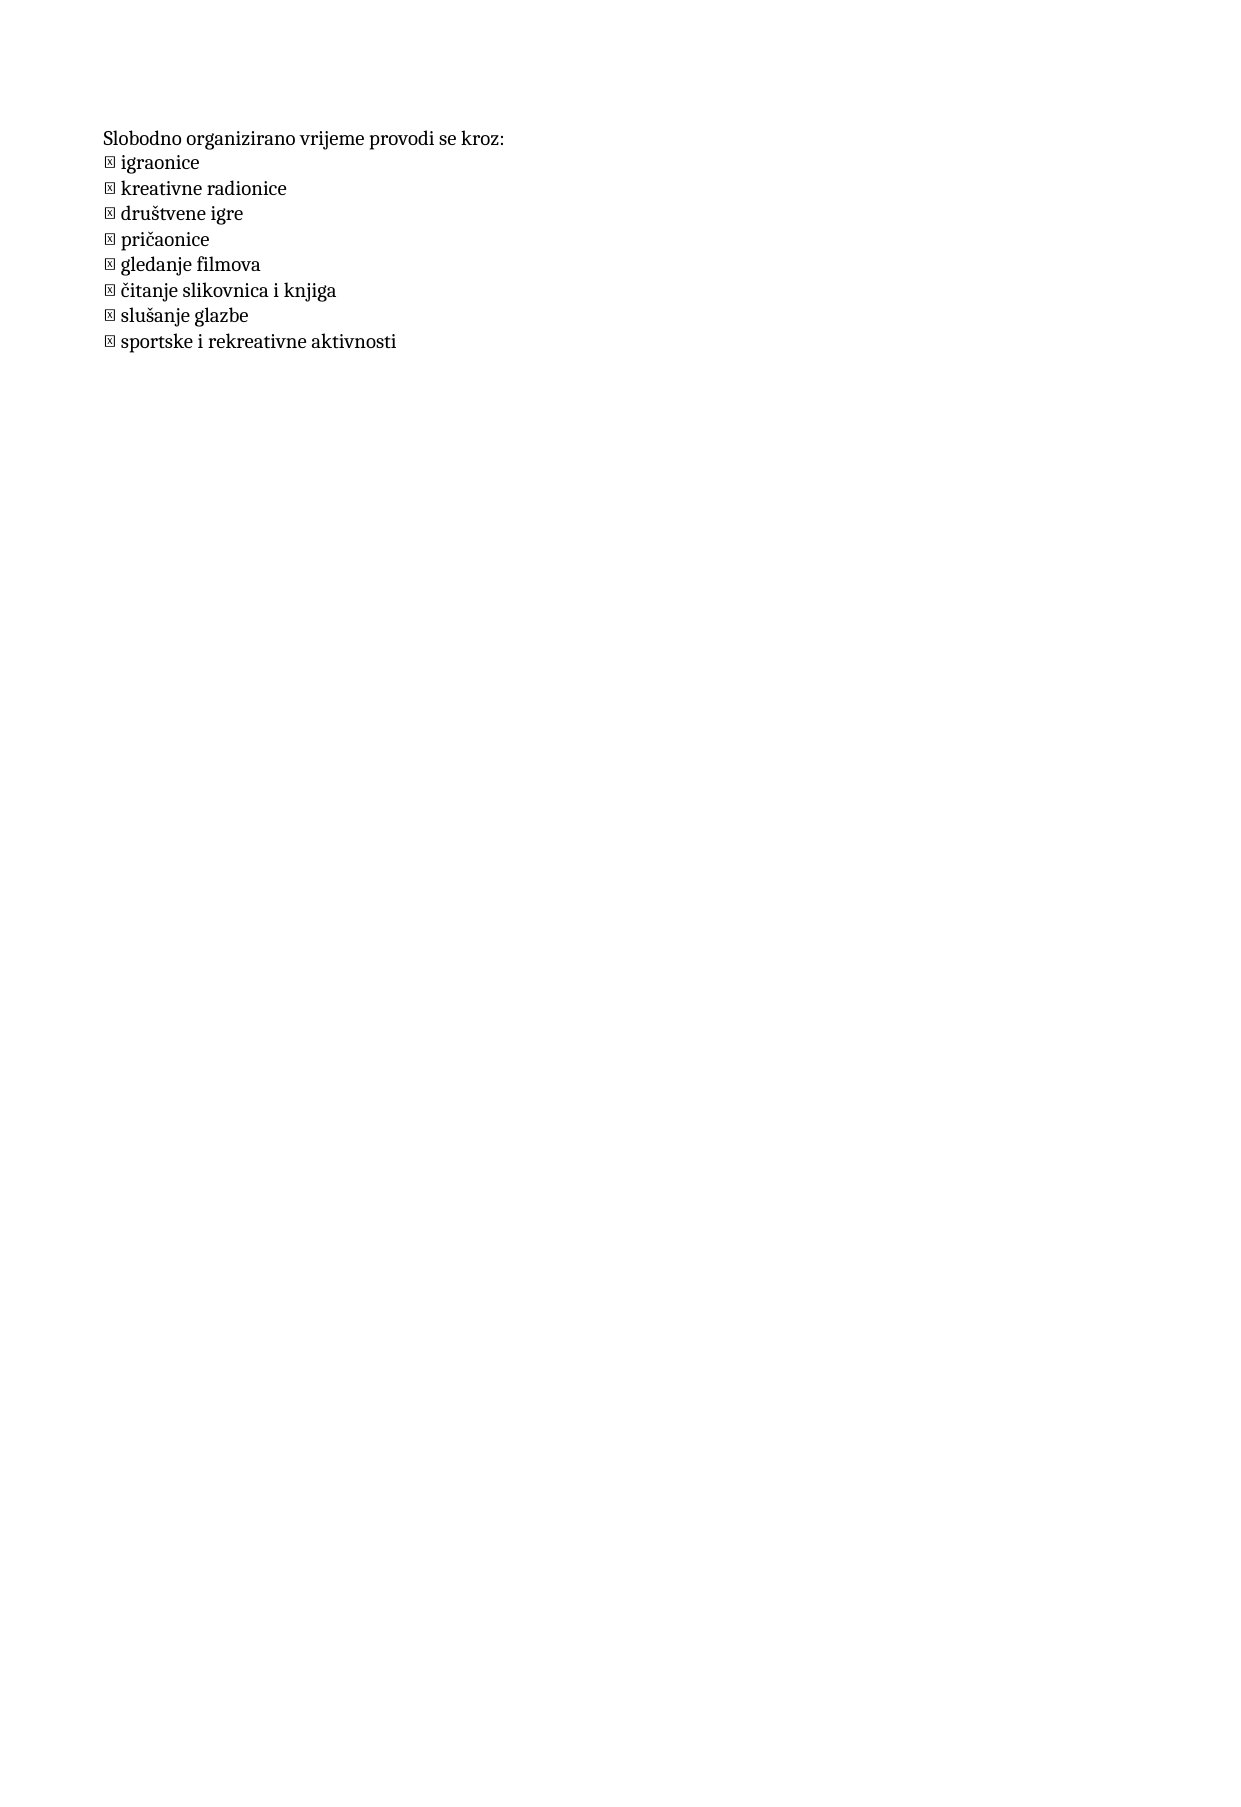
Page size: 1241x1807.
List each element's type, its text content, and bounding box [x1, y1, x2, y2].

text  pričaonice [103, 227, 1166, 251]
text Slobodno organizirano vrijeme provodi se kroz: [103, 127, 1166, 151]
text  kreativne radionice [103, 176, 1166, 200]
text  društvene igre [103, 202, 1166, 226]
text  igraonice [103, 151, 1166, 175]
text  sportske i rekreativne aktivnosti [103, 329, 1166, 353]
text  gledanje filmova [103, 253, 1166, 277]
text  čitanje slikovnica i knjiga [103, 278, 1166, 302]
text  slušanje glazbe [103, 304, 1166, 328]
